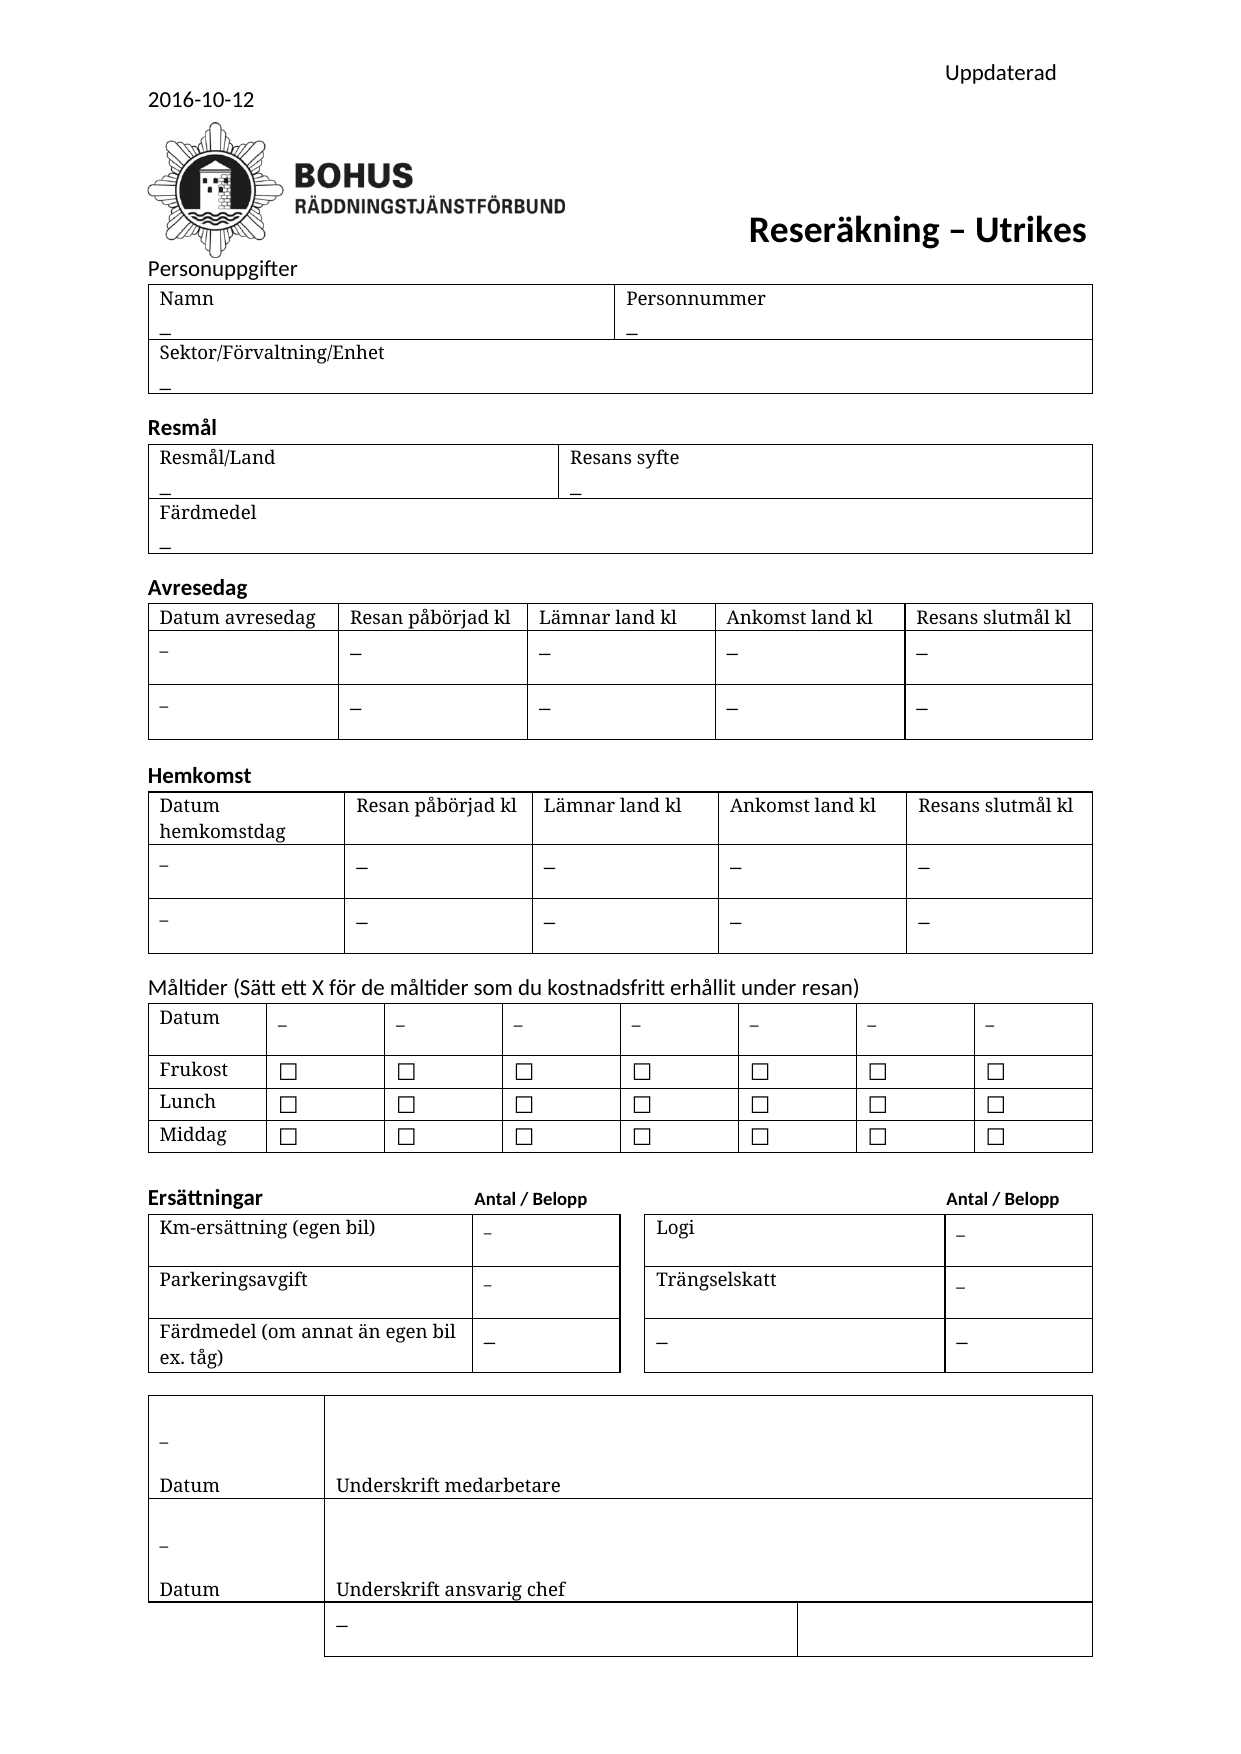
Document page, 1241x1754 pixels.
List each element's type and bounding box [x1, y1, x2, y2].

picture [147, 122, 565, 258]
